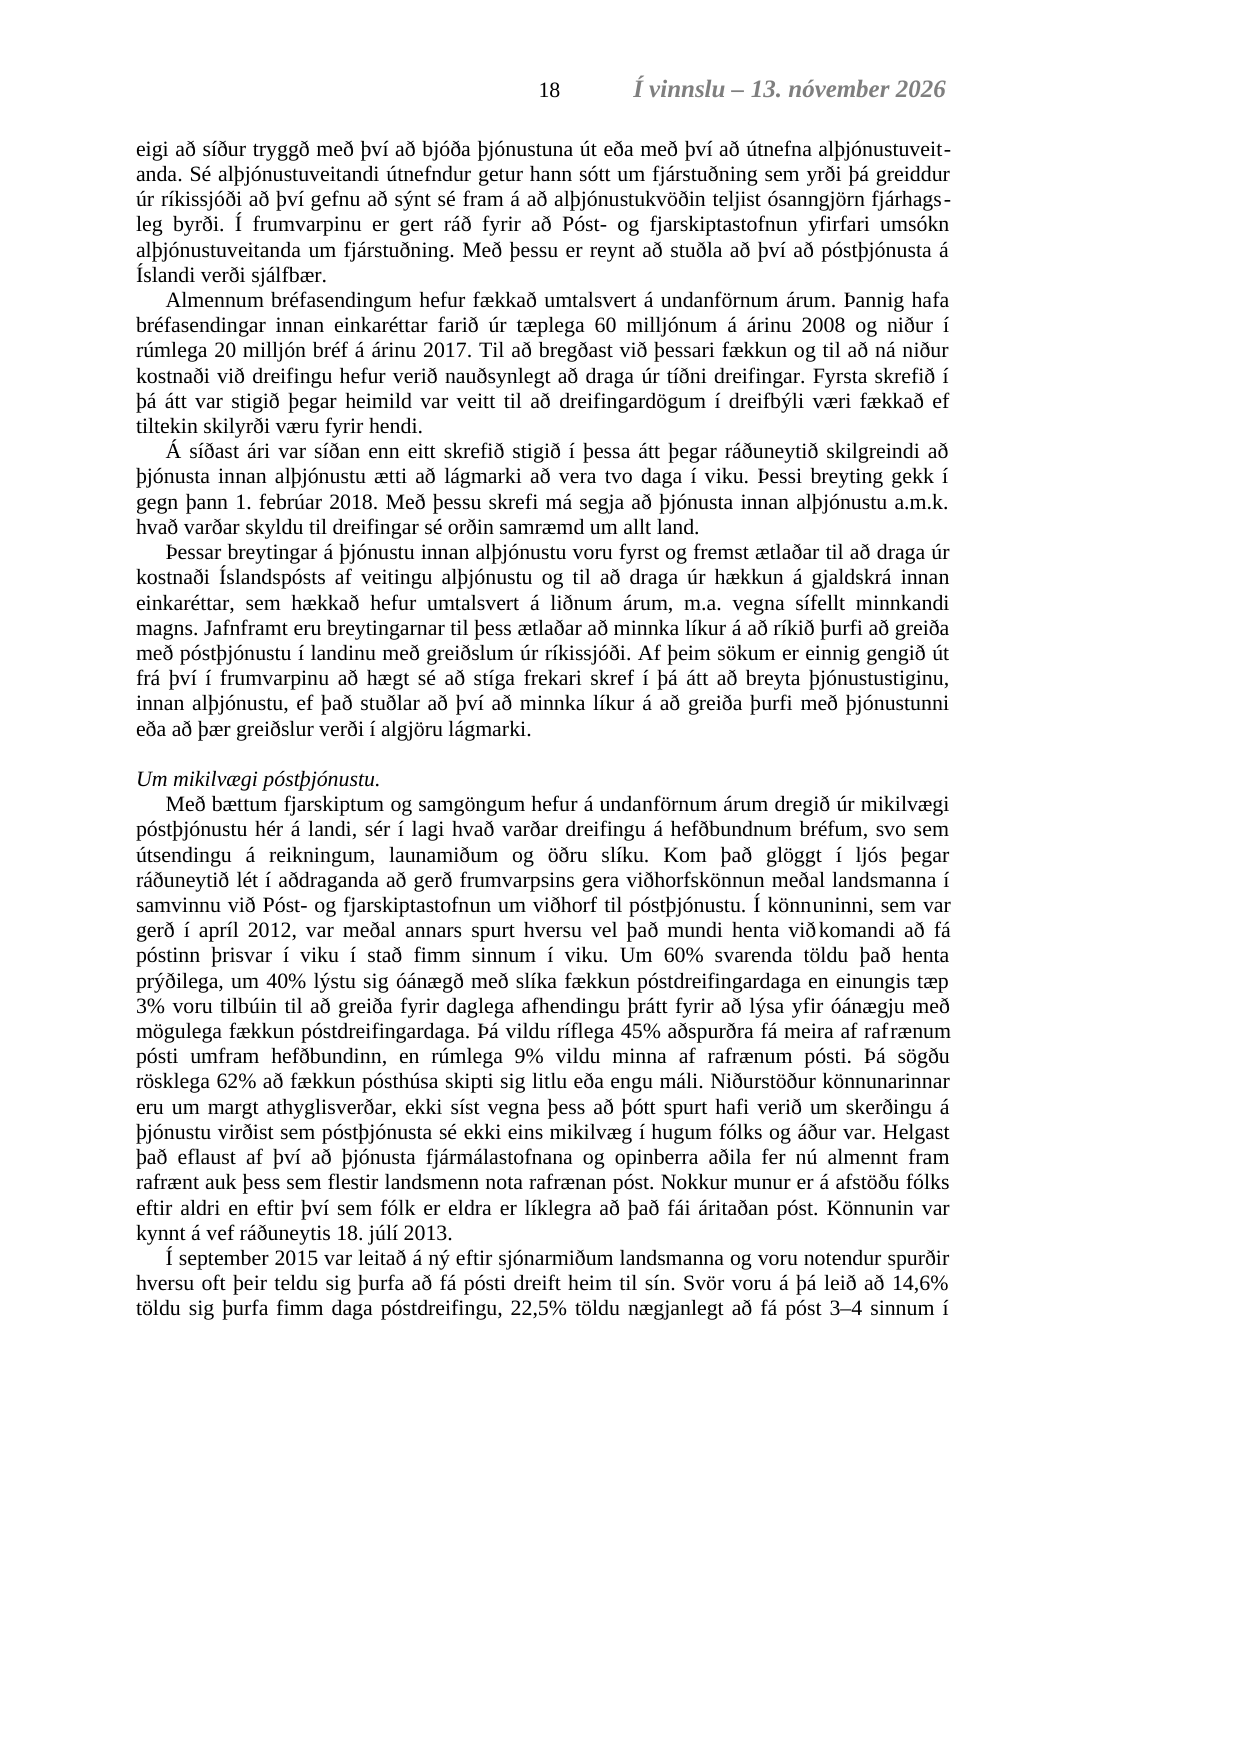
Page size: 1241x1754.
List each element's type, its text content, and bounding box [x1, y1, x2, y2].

text Með bættum fjarskiptum og samgöngum hefur á undanförnum árum dregið úr mikilvægi póstþjónustu hér á landi, sér í lagi hvað varðar dreifingu á hefðbundnum bréfum, svo sem útsendingu á reikningum, launamiðum og öðru slíku. Kom það glöggt í ljós þegar ráðuneytið lét í aðdraganda að gerð frumvarpsins gera viðhorfskönnun meðal landsmanna í samvinnu við Póst- og fjarskiptastofnun um viðhorf til póstþjónustu. Í könnuninni, sem var gerð í apríl 2012, var meðal annars spurt hversu vel það mundi henta viðkomandi að fá póstinn þrisvar í viku í stað fimm sinnum í viku. Um 60% svarenda töldu það henta prýðilega, um 40% lýstu sig óánægð með slíka fækkun póstdreifingardaga en einungis tæp 3% voru tilbúin til að greiða fyrir daglega afhendingu þrátt fyrir að lýsa yfir óánægju með mögulega fækkun póstdreifingardaga. Þá vildu ríflega 45% aðspurðra fá meira af rafrænum pósti umfram hefðbundinn, en rúmlega 9% vildu minna af rafrænum pósti. Þá sögðu rösklega 62% að fækkun pósthúsa skipti sig litlu eða engu máli. Niðurstöður könnunarinnar eru um margt athyglisverðar, ekki síst vegna þess að þótt spurt hafi verið um skerðingu á þjónustu virðist sem póstþjónusta sé ekki eins mikilvæg í hugum fólks og áður var. Helgast það eflaust af því að þjónusta fjármálastofnana og opinberra aðila fer nú almennt fram rafrænt auk þess sem flestir landsmenn nota rafrænan póst. Nokkur munur er á afstöðu fólks eftir aldri en eftir því sem fólk er eldra er líklegra að það fái áritaðan póst. Könnunin var kynnt á vef ráðuneytis 18. júlí 2013. [136, 791, 951, 1245]
text Um mikilvægi póstþjónustu. [136, 766, 951, 791]
text Almennum bréfasendingum hefur fækkað umtalsvert á undanförnum árum. Þannig hafa bréfasendingar innan einkaréttar farið úr tæplega 60 milljónum á árinu 2008 og niður í rúmlega 20 milljón bréf á árinu 2017. Til að bregðast við þessari fækkun og til að ná niður kostnaði við dreifingu hefur verið nauðsynlegt að draga úr tíðni dreifingar. Fyrsta skrefið í þá átt var stigið þegar heimild var veitt til að dreifingardögum í dreifbýli væri fækkað ef tiltekin skilyrði væru fyrir hendi. [136, 287, 951, 438]
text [136, 1245, 951, 1321]
text Á síðast ári var síðan enn eitt skrefið stigið í þessa átt þegar ráðuneytið skilgreindi að þjónusta innan alþjónustu ætti að lágmarki að vera tvo daga í viku. Þessi breyting gekk í gegn þann 1. febrúar 2018. Með þessu skrefi má segja að þjónusta innan alþjónustu a.m.k. hvað varðar skyldu til dreifingar sé orðin samræmd um allt land. [136, 438, 951, 539]
text Þessar breytingar á þjónustu innan alþjónustu voru fyrst og fremst ætlaðar til að draga úr kostnaði Íslandspósts af veitingu alþjónustu og til að draga úr hækkun á gjaldskrá innan einkaréttar, sem hækkað hefur umtalsvert á liðnum árum, m.a. vegna sífellt minnkandi magns. Jafnframt eru breytingarnar til þess ætlaðar að minnka líkur á að ríkið þurfi að greiða með póstþjónustu í landinu með greiðslum úr ríkissjóði. Af þeim sökum er einnig gengið út frá því í frumvarpinu að hægt sé að stíga frekari skref í þá átt að breyta þjónustustiginu, innan alþjónustu, ef það stuðlar að því að minnka líkur á að greiða þurfi með þjónustunni eða að þær greiðslur verði í algjöru lágmarki. [136, 539, 951, 741]
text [136, 136, 951, 287]
